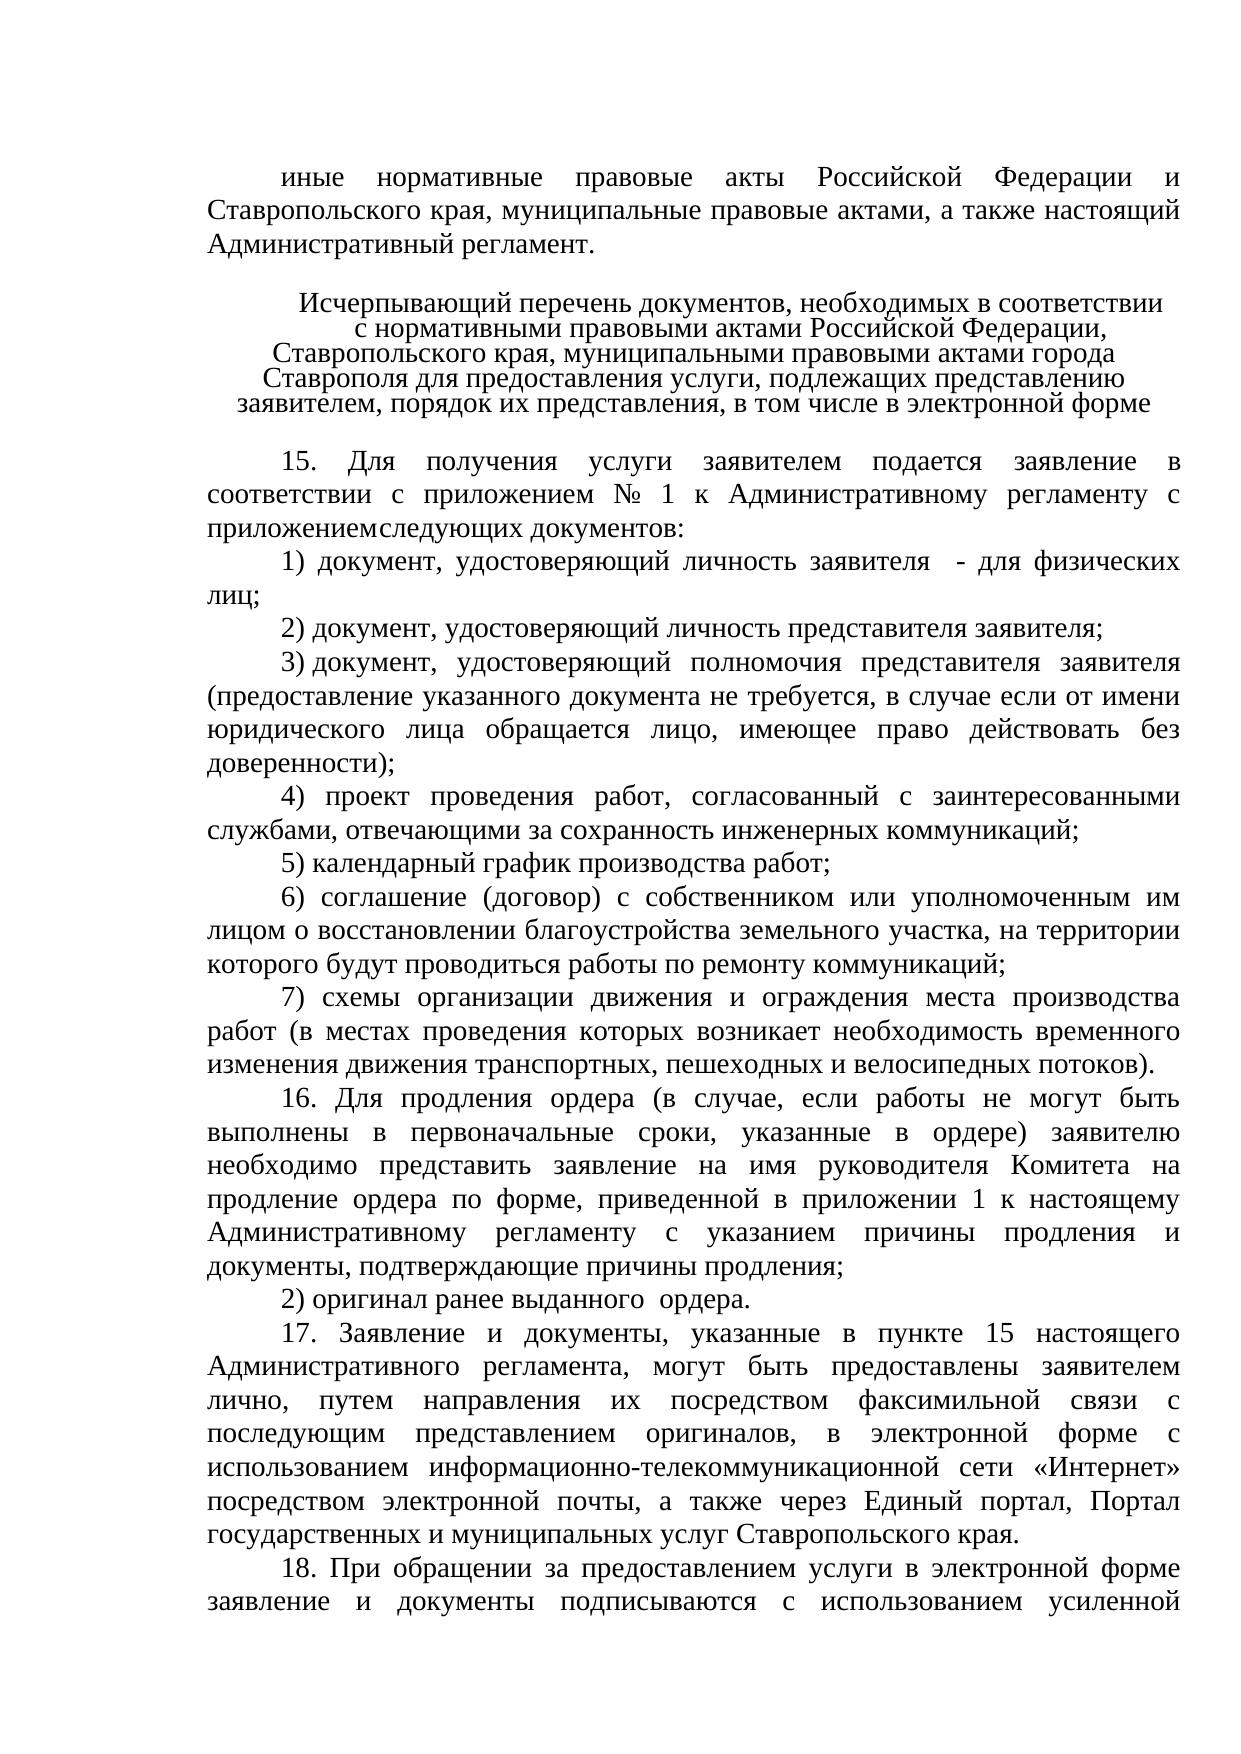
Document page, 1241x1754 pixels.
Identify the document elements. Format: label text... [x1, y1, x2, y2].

text 3) документ, удостоверяющий полномочия представителя заявителя (предоставление указанного документа не требуется, в случае если от имени юридического лица обращается лицо, имеющее право действовать без доверенности); [207, 644, 1181, 778]
text 2) оригинал ранее выданного ордера. [207, 1281, 1181, 1315]
text 6) соглашение (договор) с собственником или уполномоченным им лицом о восстановлении благоустройства земельного участка, на территории которого будут проводиться работы по ремонту коммуникаций; [207, 879, 1181, 979]
text 2) документ, удостоверяющий личность представителя заявителя; [207, 611, 1181, 644]
text Исчерпывающий перечень документов, необходимых в соответствии [207, 293, 1181, 318]
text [207, 1550, 1181, 1617]
text 5) календарный график производства работ; [207, 845, 1181, 879]
text 15. Для получения услуги заявителем подается заявление в соответствии с приложением № 1 к Административному регламенту с приложением следующих документов: [207, 443, 1181, 543]
text 1) документ, удостоверяющий личность заявителя - для физических лиц; [207, 543, 1181, 611]
text иные нормативные правовые акты Российской Федерации и Ставропольского края, муниципальные правовые актами, а также настоящий Административный регламент. [207, 159, 1181, 259]
text 4) проект проведения работ, согласованный с заинтересованными службами, отвечающими за сохранность инженерных коммуникаций; [207, 778, 1181, 845]
text 7) схемы организации движения и ограждения места производства работ (в местах проведения которых возникает необходимость временного изменения движения транспортных, пешеходных и велосипедных потоков). [207, 979, 1181, 1080]
text 16. Для продления ордера (в случае, если работы не могут быть выполнены в первоначальные сроки, указанные в ордере) заявителю необходимо представить заявление на имя руководителя Комитета на продление ордера по форме, приведенной в приложении 1 к настоящему Административному регламенту с указанием причины продления и документы, подтверждающие причины продления; [207, 1080, 1181, 1281]
text 17. Заявление и документы, указанные в пункте 15 настоящего Административного регламента, могут быть предоставлены заявителем лично, путем направления их посредством факсимильной связи с последующим представлением оригиналов, в электронной форме с использованием информационно-телекоммуникационной сети «Интернет» посредством электронной почты, а также через Единый портал, Портал государственных и муниципальных услуг Ставропольского края. [207, 1315, 1181, 1550]
text с нормативными правовыми актами Российской Федерации, Ставропольского края, муниципальными правовыми актами города Ставрополя для предоставления услуги, подлежащих представлению заявителем, порядок их представления, в том числе в электронной форме [207, 318, 1181, 418]
